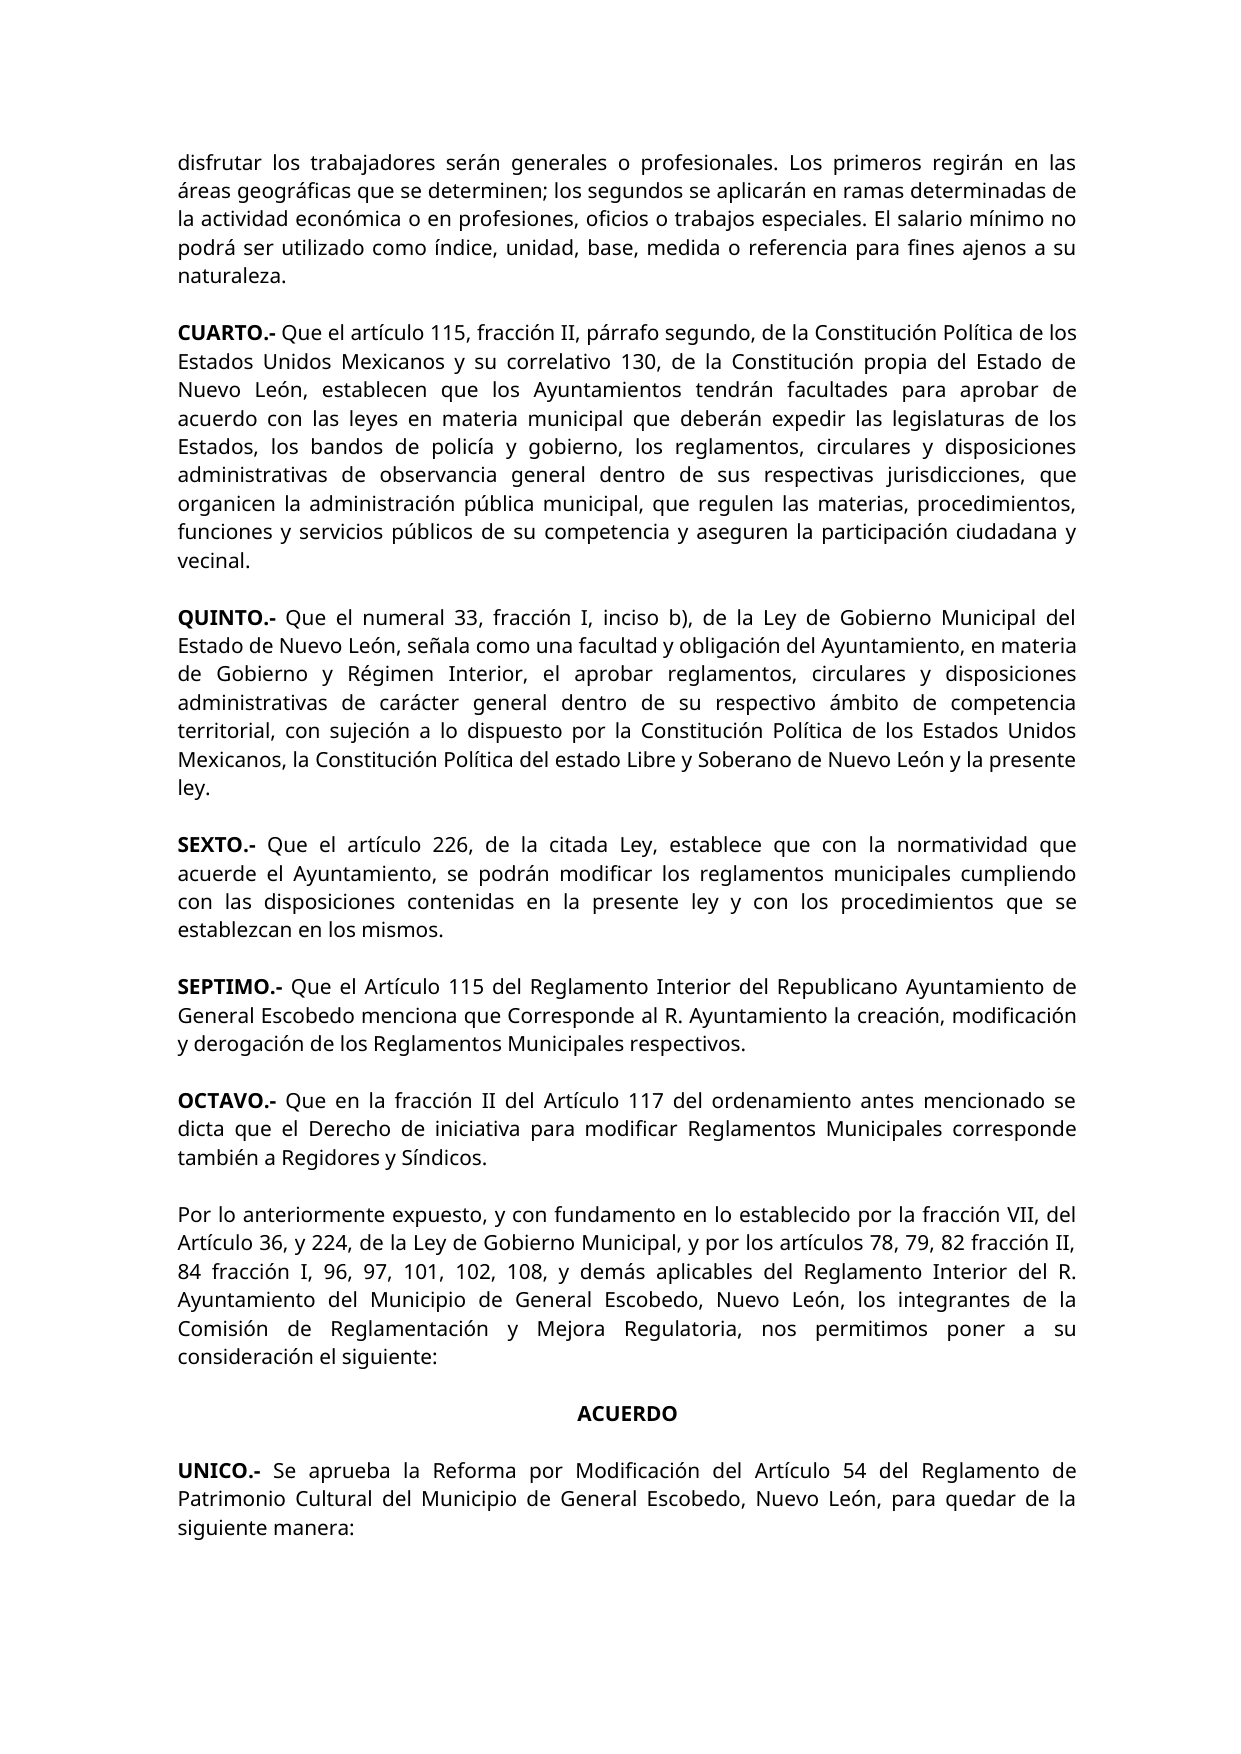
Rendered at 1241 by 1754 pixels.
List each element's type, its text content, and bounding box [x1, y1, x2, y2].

text SEXTO.- Que el artículo 226, de la citada Ley, establece que con la normatividad que acuerde el Ayuntamiento, se podrán modificar los reglamentos municipales cumpliendo con las disposiciones contenidas en la presente ley y con los procedimientos que se establezcan en los mismos. [177, 830, 1078, 944]
text ACUERDO [177, 1399, 1078, 1427]
text CUARTO.- Que el artículo 115, fracción II, párrafo segundo, de la Constitución Política de los Estados Unidos Mexicanos y su correlativo 130, de la Constitución propia del Estado de Nuevo León, establecen que los Ayuntamientos tendrán facultades para aprobar de acuerdo con las leyes en materia municipal que deberán expedir las legislaturas de los Estados, los bandos de policía y gobierno, los reglamentos, circulares y disposiciones administrativas de observancia general dentro de sus respectivas jurisdicciones, que organicen la administración pública municipal, que regulen las materias, procedimientos, funciones y servicios públicos de su competencia y aseguren la participación ciudadana y vecinal. [177, 318, 1078, 574]
text UNICO.- Se aprueba la Reforma por Modificación del Artículo 54 del Reglamento de Patrimonio Cultural del Municipio de General Escobedo, Nuevo León, para quedar de la siguiente manera: [177, 1456, 1078, 1541]
text OCTAVO.- Que en la fracción II del Artículo 117 del ordenamiento antes mencionado se dicta que el Derecho de iniciativa para modificar Reglamentos Municipales corresponde también a Regidores y Síndicos. [177, 1086, 1078, 1171]
text QUINTO.- Que el numeral 33, fracción I, inciso b), de la Ley de Gobierno Municipal del Estado de Nuevo León, señala como una facultad y obligación del Ayuntamiento, en materia de Gobierno y Régimen Interior, el aprobar reglamentos, circulares y disposiciones administrativas de carácter general dentro de su respectivo ámbito de competencia territorial, con sujeción a lo dispuesto por la Constitución Política de los Estados Unidos Mexicanos, la Constitución Política del estado Libre y Soberano de Nuevo León y la presente ley. [177, 603, 1078, 802]
text SEPTIMO.- Que el Artículo 115 del Reglamento Interior del Republicano Ayuntamiento de General Escobedo menciona que Corresponde al R. Ayuntamiento la creación, modificación y derogación de los Reglamentos Municipales respectivos. [177, 972, 1078, 1058]
text Por lo anteriormente expuesto, y con fundamento en lo establecido por la fracción VII, del Artículo 36, y 224, de la Ley de Gobierno Municipal, y por los artículos 78, 79, 82 fracción II, 84 fracción I, 96, 97, 101, 102, 108, y demás aplicables del Reglamento Interior del R. Ayuntamiento del Municipio de General Escobedo, Nuevo León, los integrantes de la Comisión de Reglamentación y Mejora Regulatoria, nos permitimos poner a su consideración el siguiente: [177, 1200, 1078, 1371]
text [177, 148, 1078, 290]
